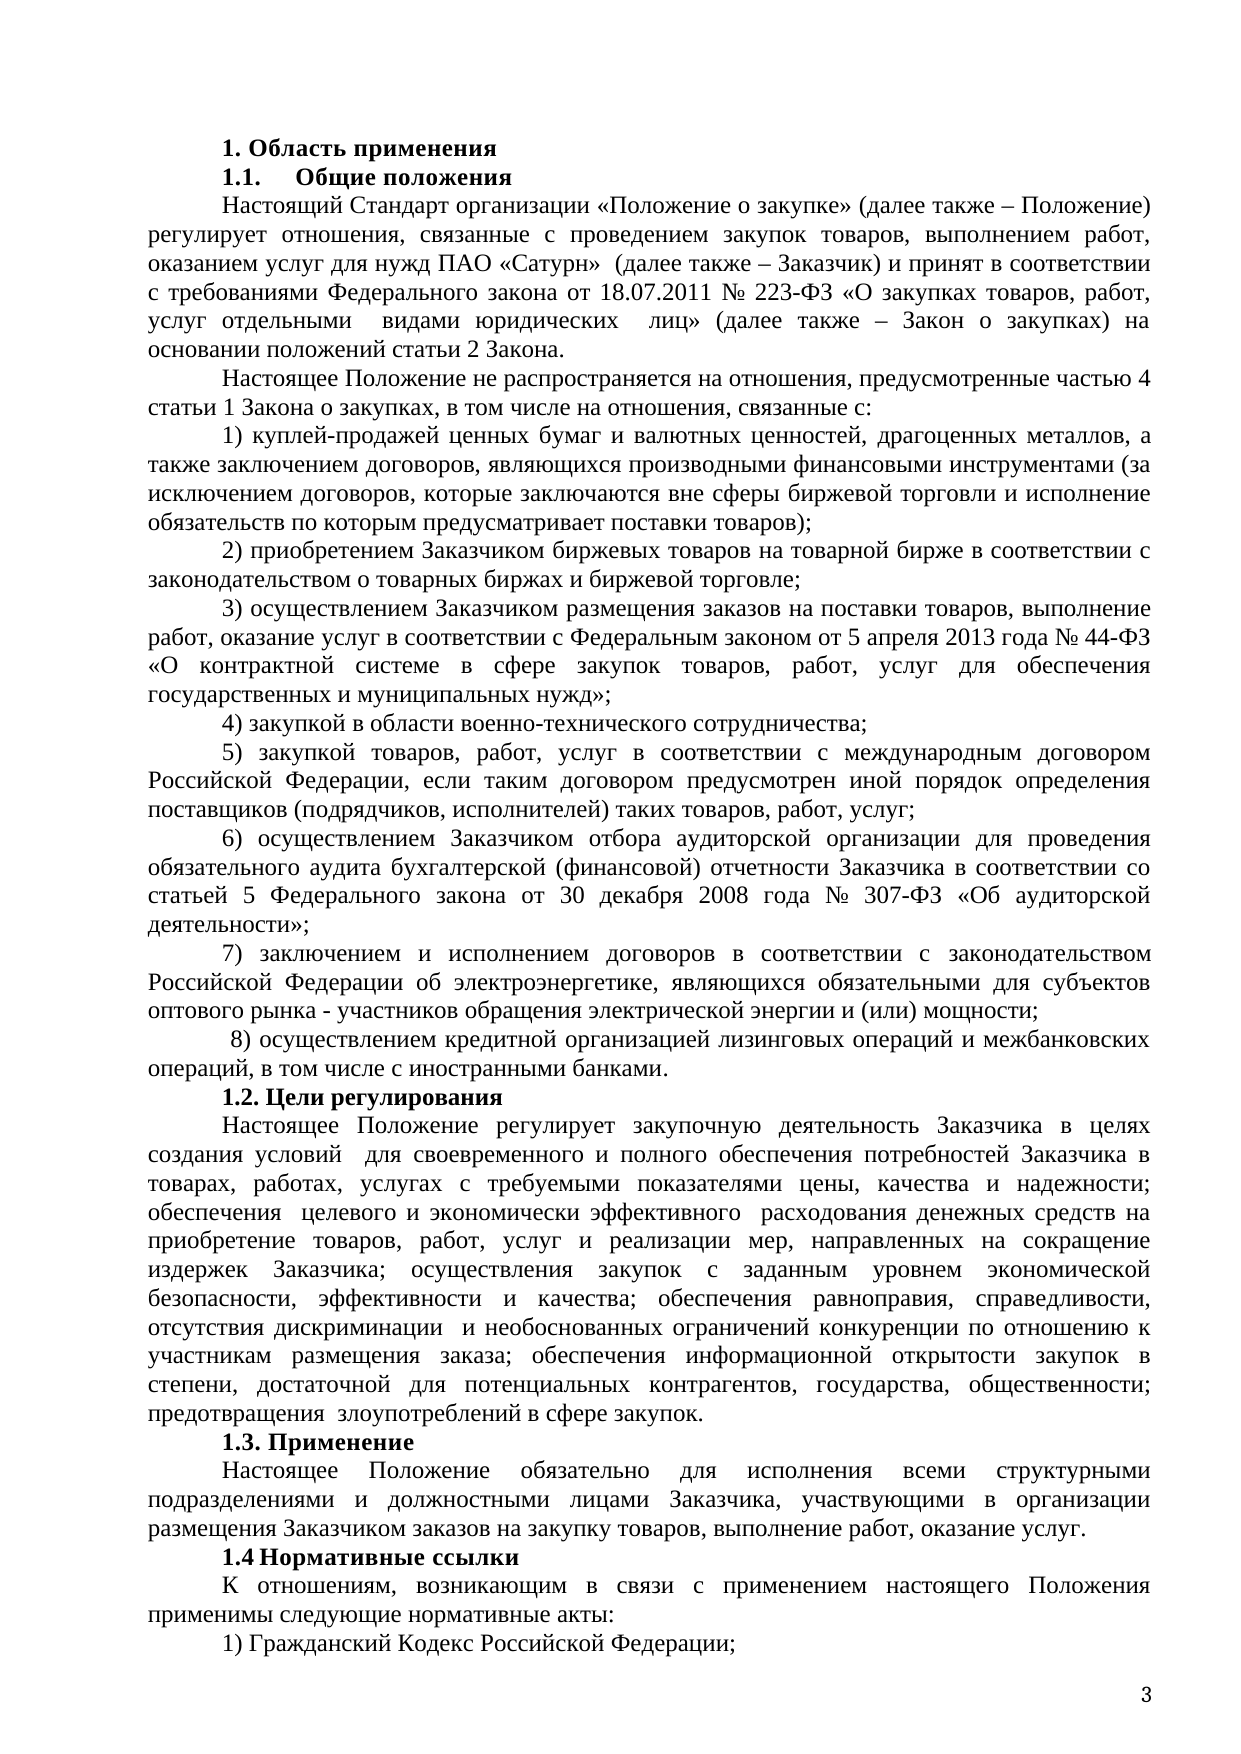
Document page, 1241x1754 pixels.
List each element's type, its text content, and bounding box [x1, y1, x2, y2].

text 4) закупкой в области военно-технического сотрудничества; [148, 708, 1152, 737]
list Нормативные ссылки [222, 1542, 1152, 1570]
text 1.3. Применение [148, 1427, 1152, 1455]
text 3) осуществлением Заказчиком размещения заказов на поставки товаров, выполнение работ, оказание услуг в соответствии с Федеральным законом от 5 апреля 2013 года № 44-ФЗ «О контрактной системе в сфере закупок товаров, работ, услуг для обеспечения государственных и муниципальных нужд»; [148, 593, 1152, 708]
subtitle 1. Область применения [148, 133, 1152, 162]
list Настоящий Стандарт организации «Положение о закупке» (далее также – Положение) регулирует отношения, связанные с проведением закупок товаров, выполнением работ, оказанием услуг для нужд ПАО «Сатурн» (далее также – Заказчик) и принят в соответствии с требованиями Федерального закона от 18.07.2011 № 223-ФЗ «О закупках товаров, работ, услуг отдельными видами юридических лиц» (далее также – Закон о закупках) на основании положений статьи 2 Закона. [148, 190, 1152, 363]
text 6) осуществлением Заказчиком отбора аудиторской организации для проведения обязательного аудита бухгалтерской (финансовой) отчетности Заказчика в соответствии со статьей 5 Федерального закона от 30 декабря 2008 года № 307-ФЗ «Об аудиторской деятельности»; [148, 823, 1152, 938]
text Настоящее Положение регулирует закупочную деятельность Заказчика в целях создания условий для своевременного и полного обеспечения потребностей Заказчика в товарах, работах, услугах с требуемыми показателями цены, качества и надежности; обеспечения целевого и экономически эффективного расходования денежных средств на приобретение товаров, работ, услуг и реализации мер, направленных на сокращение издержек Заказчика; осуществления закупок с заданным уровнем экономической безопасности, эффективности и качества; обеспечения равноправия, справедливости, отсутствия дискриминации и необоснованных ограничений конкуренции по отношению к участникам размещения заказа; обеспечения информационной открытости закупок в степени, достаточной для потенциальных контрагентов, государства, общественности; предотвращения злоупотреблений в сфере закупок. [148, 1110, 1152, 1427]
text 1.2. Цели регулирования [148, 1082, 1152, 1110]
list Настоящее Положение не распространяется на отношения, предусмотренные частью 4 статьи 1 Закона о закупках, в том числе на отношения, связанные с: [148, 363, 1152, 420]
text 1) куплей-продажей ценных бумаг и валютных ценностей, драгоценных металлов, а также заключением договоров, являющихся производными финансовыми инструментами (за исключением договоров, которые заключаются вне сферы биржевой торговли и исполнение обязательств по которым предусматривает поставки товаров); [148, 420, 1152, 535]
text 2) приобретением Заказчиком биржевых товаров на товарной бирже в соответствии с законодательством о товарных биржах и биржевой торговле; [148, 535, 1152, 593]
list Общие положения [148, 162, 1152, 190]
text 1) Гражданский Кодекс Российской Федерации; [148, 1628, 1152, 1657]
text 5) закупкой товаров, работ, услуг в соответствии с международным договором Российской Федерации, если таким договором предусмотрен иной порядок определения поставщиков (подрядчиков, исполнителей) таких товаров, работ, услуг; [148, 737, 1152, 823]
text 8) осуществлением кредитной организацией лизинговых операций и межбанковских операций, в том числе с иностранными банками. [148, 1024, 1152, 1082]
text К отношениям, возникающим в связи с применением настоящего Положения применимы следующие нормативные акты: [148, 1570, 1152, 1628]
text 7) заключением и исполнением договоров в соответствии с законодательством Российской Федерации об электроэнергетике, являющихся обязательными для субъектов оптового рынка - участников обращения электрической энергии и (или) мощности; [148, 938, 1152, 1024]
text Настоящее Положение обязательно для исполнения всеми структурными подразделениями и должностными лицами Заказчика, участвующими в организации размещения Заказчиком заказов на закупку товаров, выполнение работ, оказание услуг. [148, 1455, 1152, 1542]
